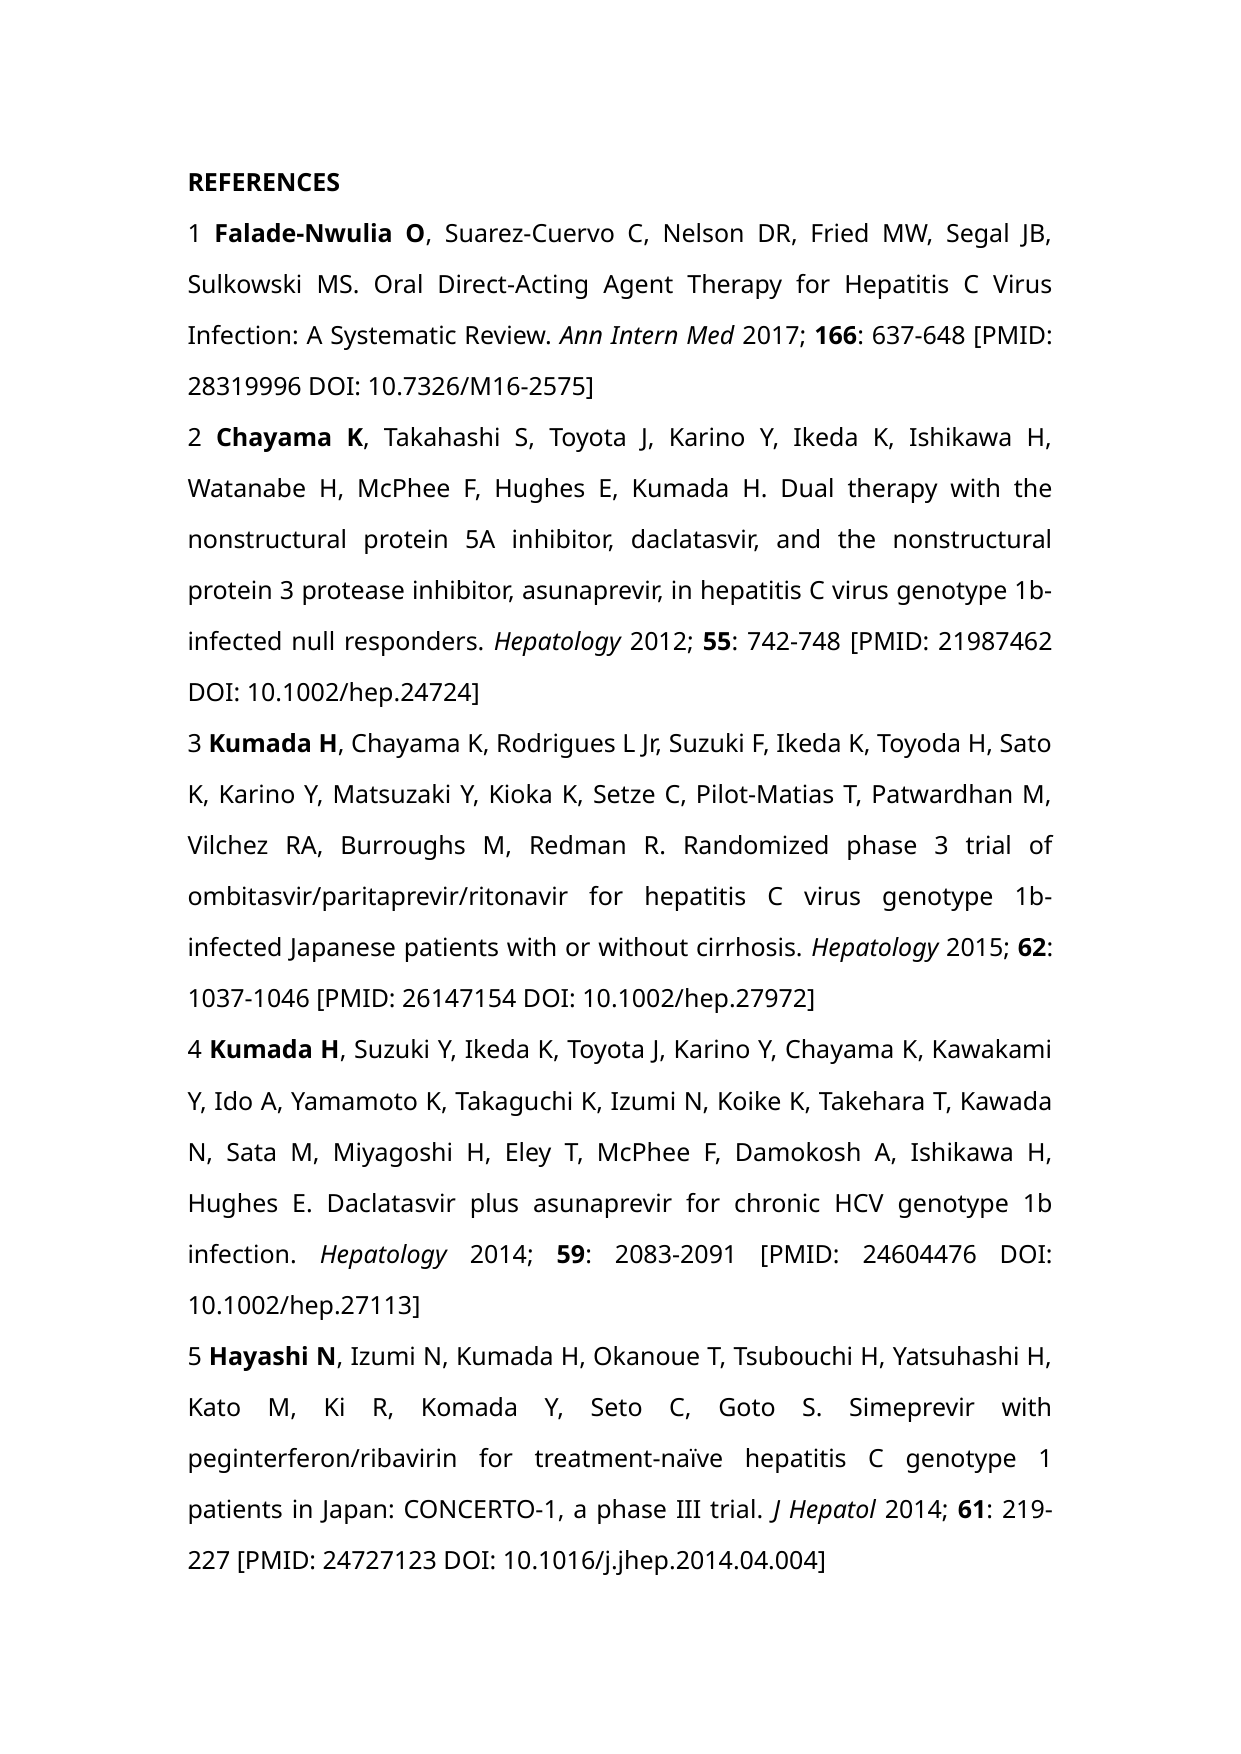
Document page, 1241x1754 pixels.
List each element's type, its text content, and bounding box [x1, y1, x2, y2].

text 5 Hayashi N, Izumi N, Kumada H, Okanoue T, Tsubouchi H, Yatsuhashi H, Kato M, Ki R, Komada Y, Seto C, Goto S. Simeprevir with peginterferon/ribavirin for treatment-naïve hepatitis C genotype 1 patients in Japan: CONCERTO-1, a phase III trial. J Hepatol 2014; 61: 219-227 [PMID: 24727123 DOI: 10.1016/j.jhep.2014.04.004] [187, 1338, 1053, 1577]
text 3 Kumada H, Chayama K, Rodrigues L Jr, Suzuki F, Ikeda K, Toyoda H, Sato K, Karino Y, Matsuzaki Y, Kioka K, Setze C, Pilot-Matias T, Patwardhan M, Vilchez RA, Burroughs M, Redman R. Randomized phase 3 trial of ombitasvir/paritaprevir/ritonavir for hepatitis C virus genotype 1b-infected Japanese patients with or without cirrhosis. Hepatology 2015; 62: 1037-1046 [PMID: 26147154 DOI: 10.1002/hep.27972] [187, 726, 1053, 1015]
text 1 Falade-Nwulia O, Suarez-Cuervo C, Nelson DR, Fried MW, Segal JB, Sulkowski MS. Oral Direct-Acting Agent Therapy for Hepatitis C Virus Infection: A Systematic Review. Ann Intern Med 2017; 166: 637-648 [PMID: 28319996 DOI: 10.7326/M16-2575] [187, 216, 1053, 403]
text REFERENCES [187, 164, 1053, 198]
text 2 Chayama K, Takahashi S, Toyota J, Karino Y, Ikeda K, Ishikawa H, Watanabe H, McPhee F, Hughes E, Kumada H. Dual therapy with the nonstructural protein 5A inhibitor, daclatasvir, and the nonstructural protein 3 protease inhibitor, asunaprevir, in hepatitis C virus genotype 1b-infected null responders. Hepatology 2012; 55: 742-748 [PMID: 21987462 DOI: 10.1002/hep.24724] [187, 420, 1053, 709]
text 4 Kumada H, Suzuki Y, Ikeda K, Toyota J, Karino Y, Chayama K, Kawakami Y, Ido A, Yamamoto K, Takaguchi K, Izumi N, Koike K, Takehara T, Kawada N, Sata M, Miyagoshi H, Eley T, McPhee F, Damokosh A, Ishikawa H, Hughes E. Daclatasvir plus asunaprevir for chronic HCV genotype 1b infection. Hepatology 2014; 59: 2083-2091 [PMID: 24604476 DOI: 10.1002/hep.27113] [187, 1032, 1053, 1321]
